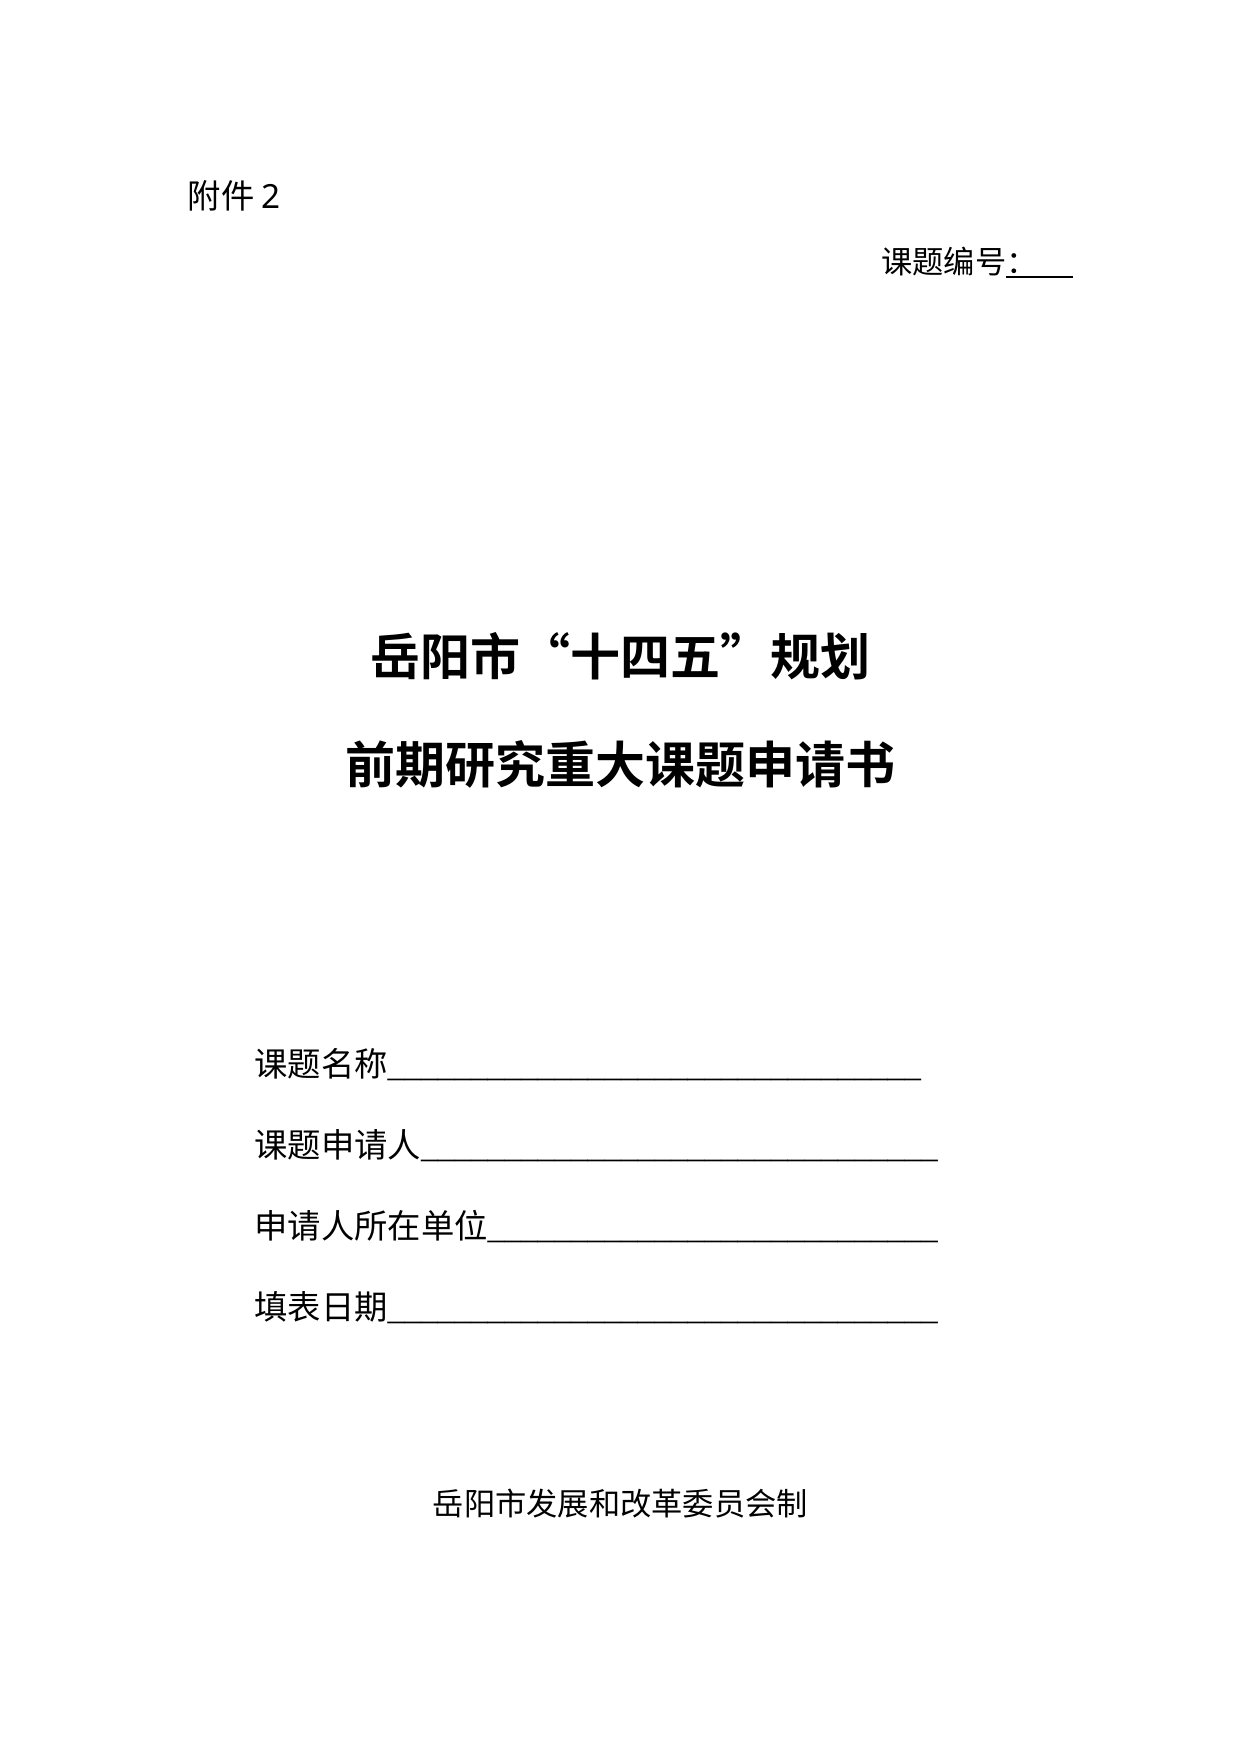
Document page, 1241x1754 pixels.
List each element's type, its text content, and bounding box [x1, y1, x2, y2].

text 岳阳市发展和改革委员会制 [187, 1469, 1053, 1534]
text 课题名称________________________________ [187, 1029, 1053, 1094]
text 岳阳市“十四五”规划 [187, 617, 1053, 689]
text 课题申请人_______________________________ [187, 1110, 1053, 1175]
text 附件2 [187, 162, 1037, 227]
text 填表日期_________________________________ [187, 1273, 1053, 1338]
text 前期研究重大课题申请书 [187, 726, 1053, 798]
text 申请人所在单位___________________________ [187, 1192, 1053, 1257]
text 课题编号： [187, 227, 1037, 292]
